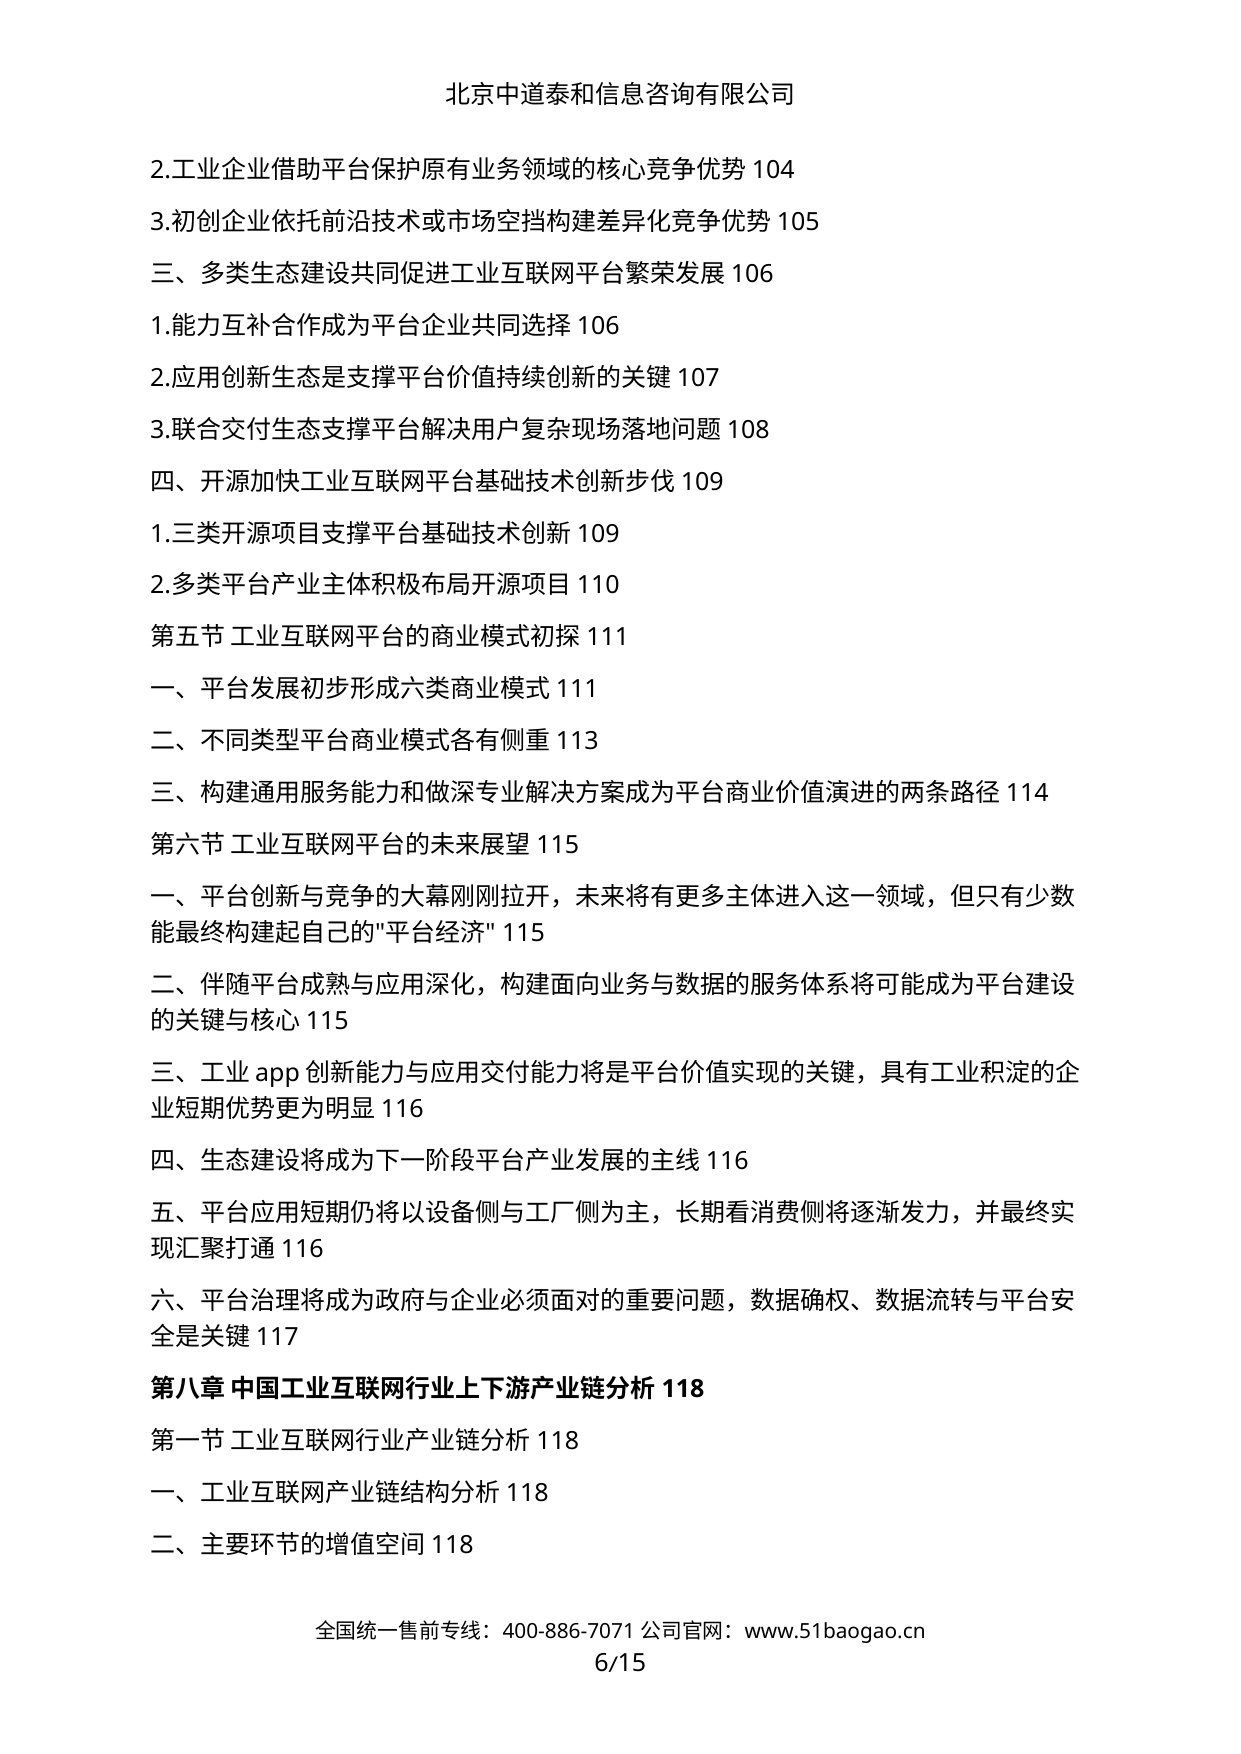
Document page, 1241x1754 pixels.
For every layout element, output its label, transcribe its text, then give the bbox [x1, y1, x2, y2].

text 一、工业互联网产业链结构分析 118 [150, 1472, 1090, 1509]
text 一、平台发展初步形成六类商业模式 111 [150, 669, 1090, 705]
text 三、工业app创新能力与应用交付能力将是平台价值实现的关键，具有工业积淀的企业短期优势更为明显 116 [150, 1052, 1090, 1125]
text 二、伴随平台成熟与应用深化，构建面向业务与数据的服务体系将可能成为平台建设的关键与核心 115 [150, 964, 1090, 1037]
text 一、平台创新与竞争的大幕刚刚拉开，未来将有更多主体进入这一领域，但只有少数能最终构建起自己的"平台经济" 115 [150, 876, 1090, 949]
text 3.联合交付生态支撑平台解决用户复杂现场落地问题 108 [150, 409, 1090, 446]
text 二、主要环节的增值空间 118 [150, 1524, 1090, 1561]
text 二、不同类型平台商业模式各有侧重 113 [150, 721, 1090, 757]
text 2.应用创新生态是支撑平台价值持续创新的关键 107 [150, 357, 1090, 394]
text 第五节 工业互联网平台的商业模式初探 111 [150, 617, 1090, 653]
text 第六节 工业互联网平台的未来展望 115 [150, 824, 1090, 861]
text 六、平台治理将成为政府与企业必须面对的重要问题，数据确权、数据流转与平台安全是关键 117 [150, 1281, 1090, 1353]
text 2.工业企业借助平台保护原有业务领域的核心竞争优势 104 [150, 150, 1090, 186]
text 第一节 工业互联网行业产业链分析 118 [150, 1421, 1090, 1457]
text 1.三类开源项目支撑平台基础技术创新 109 [150, 513, 1090, 549]
text 四、开源加快工业互联网平台基础技术创新步伐 109 [150, 461, 1090, 497]
text 第八章 中国工业互联网行业上下游产业链分析 118 [150, 1369, 1090, 1405]
text 3.初创企业依托前沿技术或市场空挡构建差异化竞争优势 105 [150, 202, 1090, 238]
text 1.能力互补合作成为平台企业共同选择 106 [150, 306, 1090, 342]
text 四、生态建设将成为下一阶段平台产业发展的主线 116 [150, 1141, 1090, 1177]
text 三、多类生态建设共同促进工业互联网平台繁荣发展 106 [150, 254, 1090, 290]
text 五、平台应用短期仍将以设备侧与工厂侧为主，长期看消费侧将逐渐发力，并最终实现汇聚打通 116 [150, 1192, 1090, 1265]
text 三、构建通用服务能力和做深专业解决方案成为平台商业价值演进的两条路径 114 [150, 772, 1090, 809]
text 2.多类平台产业主体积极布局开源项目 110 [150, 565, 1090, 601]
